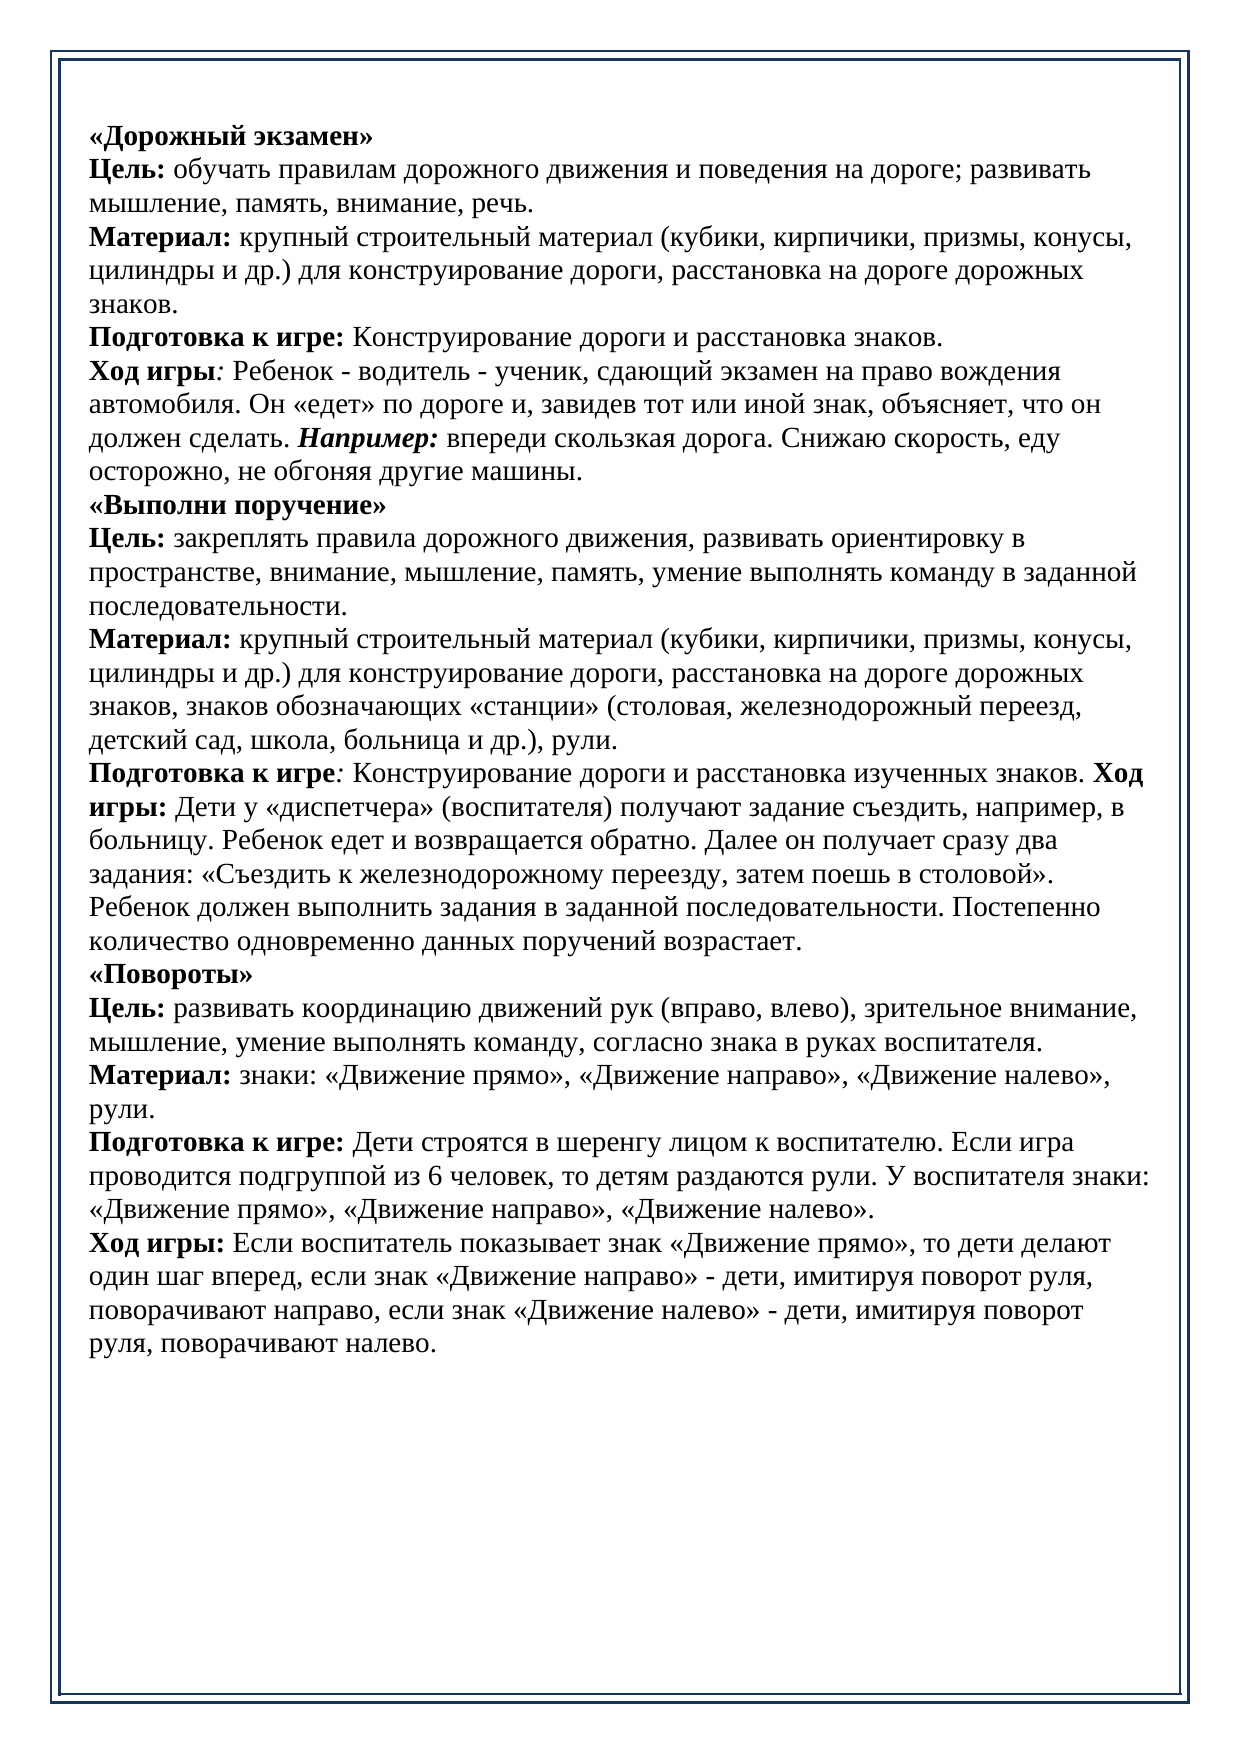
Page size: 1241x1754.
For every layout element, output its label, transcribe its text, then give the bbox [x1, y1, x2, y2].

text Подготовка к игре: Дети строятся в шеренгу лицом к воспитателю. Если игра проводится подгруппой из 6 человек, то детям раздаются рули. У воспитателя знаки: «Движение прямо», «Движение направо», «Движение налево». [89, 1124, 1152, 1225]
text Цель: развивать координацию движений рук (вправо, влево), зрительное внимание, мышление, умение выполнять команду, согласно знака в руках воспитателя. [89, 990, 1152, 1057]
text Ход игры: Ребенок - водитель - ученик, сдающий экзамен на право вождения автомобиля. Он «едет» по дороге и, завидев тот или иной знак, объясняет, что он должен сделать. Например: впереди скользкая дорога. Снижаю скорость, еду осторожно, не обгоняя другие машины. [89, 353, 1152, 487]
text «Повороты» [89, 957, 1152, 990]
text Цель: закреплять правила дорожного движения, развивать ориентировку в пространстве, внимание, мышление, память, умение выполнять команду в заданной последовательности. [89, 521, 1152, 621]
text «Выполни поручение» [89, 487, 1152, 521]
text Цель: обучать правилам дорожного движения и поведения на дороге; развивать мышление, память, внимание, речь. [89, 152, 1152, 219]
text «Дорожный экзамен» [89, 118, 1152, 152]
text Материал: крупный строительный материал (кубики, кирпичики, призмы, конусы, цилиндры и др.) для конструирование дороги, расстановка на дороге дорожных знаков. [89, 219, 1152, 319]
text Подготовка к игре: Конструирование дороги и расстановка знаков. [89, 319, 1152, 353]
text Ход игры: Если воспитатель показывает знак «Движение прямо», то дети делают один шаг вперед, если знак «Движение направо» - дети, имитируя поворот руля, поворачивают направо, если знак «Движение налево» - дети, имитируя поворот руля, поворачивают налево. [89, 1225, 1152, 1359]
text Материал: крупный строительный материал (кубики, кирпичики, призмы, конусы, цилиндры и др.) для конструирование дороги, расстановка на дороге дорожных знаков, знаков обозначающих «станции» (столовая, железнодорожный переезд, детский сад, школа, больница и др.), рули. [89, 621, 1152, 755]
text Материал: знаки: «Движение прямо», «Движение направо», «Движение налево», рули. [89, 1057, 1152, 1124]
text Подготовка к игре: Конструирование дороги и расстановка изученных знаков. Ход игры: Дети у «диспетчера» (воспитателя) получают задание съездить, например, в больницу. Ребенок едет и возвращается обратно. Далее он получает сразу два задания: «Съездить к железнодорожному переезду, затем поешь в столовой». Ребенок должен выполнить задания в заданной последовательности. Постепенно количество одновременно данных поручений возрастает. [89, 755, 1152, 957]
